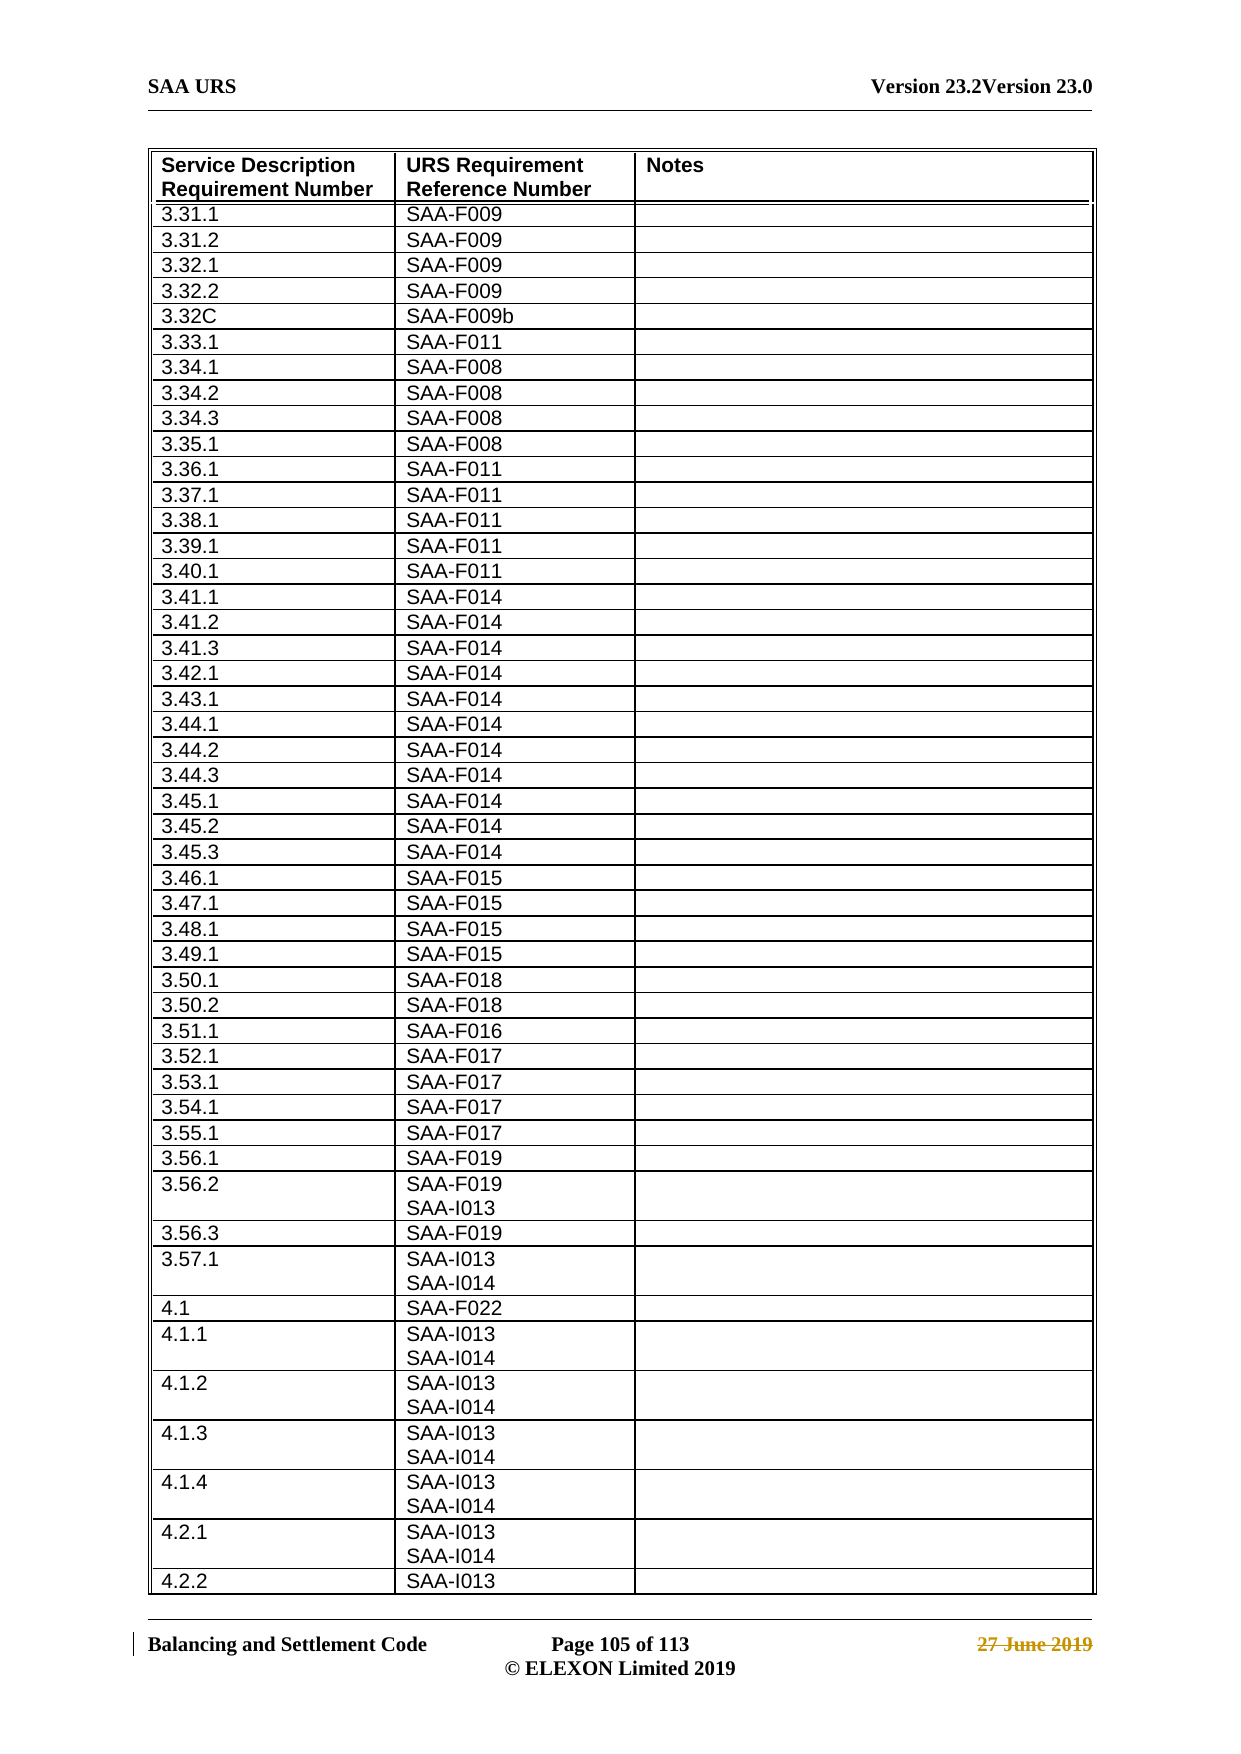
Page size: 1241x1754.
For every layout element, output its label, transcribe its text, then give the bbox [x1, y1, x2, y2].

table_cell [636, 1019, 1092, 1042]
table_cell 3.39.1 [152, 533, 394, 558]
table_cell SAA-F009b [396, 304, 634, 328]
table_cell [636, 304, 1092, 328]
table_cell 3.46.1 [152, 865, 394, 889]
table_cell SAA-F017 [396, 1121, 634, 1144]
table_cell 3.56.2 [152, 1171, 394, 1219]
table_cell SAA-I013 SAA-I014 [396, 1421, 634, 1468]
table_cell [636, 942, 1092, 966]
table_cell [636, 840, 1092, 864]
table_cell SAA-F008 [396, 381, 634, 404]
table_cell 3.56.1 [152, 1146, 394, 1170]
table_cell 4.2.1 [152, 1519, 394, 1567]
table_cell [636, 200, 1095, 226]
table_cell SAA-F011 [396, 559, 634, 583]
table_cell 3.34.1 [152, 355, 394, 379]
table_cell SAA-I013 SAA-I014 [396, 1247, 634, 1294]
table_cell [636, 1322, 1092, 1369]
table_cell [636, 687, 1092, 711]
table_cell 3.32C [152, 304, 394, 328]
table_cell SAA-F015 [396, 891, 634, 915]
table_cell SAA-F008 [396, 432, 634, 456]
table_cell 4.1.4 [152, 1470, 394, 1518]
table_cell SAA-I013 SAA-I014 [396, 1371, 634, 1419]
table_cell [636, 815, 1092, 838]
table_cell SAA-F019 [396, 1146, 634, 1170]
table_cell SAA-F014 [396, 763, 634, 787]
table_header Notes [636, 152, 1092, 200]
table_cell SAA-F022 [396, 1296, 634, 1320]
table_cell 3.36.1 [152, 457, 394, 481]
table_cell SAA-I013 SAA-I014 [396, 1470, 634, 1518]
table_header Service Description Requirement Number [152, 152, 395, 200]
table_cell 3.37.1 [152, 482, 394, 507]
table_cell [636, 585, 1092, 609]
table_cell SAA-F009 [396, 253, 634, 277]
table_cell SAA-F009 [396, 205, 634, 226]
table_cell 3.45.2 [152, 814, 394, 838]
table_cell 3.35.1 [152, 431, 394, 456]
table_cell SAA-F017 [396, 1070, 634, 1093]
table_cell SAA-F014 [396, 585, 634, 609]
table_cell SAA-F014 [396, 712, 634, 736]
table_cell [636, 278, 1092, 302]
table_cell 3.49.1 [152, 941, 394, 966]
table_cell SAA-F014 [396, 610, 634, 634]
table_cell 3.53.1 [152, 1069, 394, 1093]
table_cell [636, 738, 1092, 762]
table_cell 3.51.1 [152, 1018, 394, 1042]
table_cell 4.2.2 [152, 1569, 394, 1593]
table_cell [636, 712, 1092, 736]
table_cell 4.1.3 [152, 1420, 394, 1468]
table_cell 3.41.2 [152, 610, 394, 634]
table_cell 3.34.2 [152, 380, 394, 404]
table_cell 3.55.1 [152, 1120, 394, 1144]
table_cell 3.31.1 [150, 200, 394, 226]
table_cell SAA-F015 [396, 866, 634, 889]
table_cell SAA-F018 [396, 968, 634, 991]
table_cell 3.48.1 [152, 916, 394, 940]
table_cell 4.1 [152, 1296, 394, 1320]
table_cell [636, 253, 1092, 277]
table_cell SAA-F011 [396, 508, 634, 532]
table_cell 3.57.1 [152, 1246, 394, 1294]
table_cell [636, 1421, 1092, 1468]
table_cell [636, 406, 1092, 430]
table_cell SAA-F009 [396, 278, 634, 302]
table_header URS Requirement Reference Number [396, 152, 635, 200]
table_cell 3.32.1 [152, 253, 394, 277]
table_cell SAA-F014 [396, 789, 634, 813]
table_cell [636, 1095, 1092, 1119]
table_cell SAA-F008 [396, 355, 634, 379]
table_cell [636, 1296, 1092, 1320]
table_cell 3.56.3 [152, 1221, 394, 1245]
table_cell SAA-I013 SAA-I014 [396, 1569, 634, 1593]
table_cell 4.1.2 [152, 1371, 394, 1419]
table_cell SAA-F014 [396, 840, 634, 864]
table_cell [636, 1172, 1092, 1219]
table_cell 3.45.3 [152, 839, 394, 864]
table_cell [636, 534, 1092, 558]
table_cell [636, 993, 1092, 1017]
table_cell 3.38.1 [152, 508, 394, 532]
table_cell SAA-F017 [396, 1044, 634, 1068]
table_cell [636, 508, 1092, 532]
table_cell SAA-F014 [396, 815, 634, 838]
table_cell [636, 1121, 1092, 1144]
table_cell [636, 330, 1092, 353]
table_cell [636, 1520, 1092, 1567]
table_cell [636, 661, 1092, 685]
table_cell [636, 1146, 1092, 1170]
table_cell 3.44.2 [152, 737, 394, 762]
table_cell 3.43.1 [152, 686, 394, 711]
table_cell 3.45.1 [152, 788, 394, 813]
table_cell [636, 610, 1092, 634]
table_cell [636, 1470, 1092, 1518]
table_cell SAA-F009 [396, 227, 634, 251]
table_cell [636, 1221, 1092, 1245]
table_cell SAA-F011 [396, 483, 634, 507]
table_cell [636, 1569, 1092, 1593]
table_cell [636, 917, 1092, 940]
table_cell [636, 1044, 1092, 1068]
table_cell 3.34.3 [152, 406, 394, 430]
table_cell [636, 636, 1092, 660]
table_cell [636, 1371, 1092, 1419]
table_cell 3.44.3 [152, 763, 394, 787]
table_cell 3.31.2 [152, 227, 394, 251]
table_cell SAA-F014 [396, 687, 634, 711]
table_cell 3.40.1 [152, 559, 394, 583]
table_cell SAA-F014 [396, 738, 634, 762]
table_cell 3.54.1 [152, 1095, 394, 1119]
table_cell 3.32.2 [152, 278, 394, 302]
table_cell [636, 559, 1092, 583]
table_cell 3.50.2 [152, 993, 394, 1017]
table_cell 3.50.1 [152, 967, 394, 991]
table_cell 3.41.1 [152, 584, 394, 609]
table_cell [636, 789, 1092, 813]
table_cell SAA-F011 [396, 330, 634, 353]
table_cell 3.41.3 [152, 635, 394, 660]
table_cell [636, 227, 1092, 251]
table_cell SAA-F017 [396, 1095, 634, 1119]
table_cell [636, 381, 1092, 404]
table_cell SAA-F018 [396, 993, 634, 1017]
table_cell [636, 483, 1092, 507]
table_cell SAA-F015 [396, 917, 634, 940]
table_cell [636, 432, 1092, 456]
table_cell 3.44.1 [152, 712, 394, 736]
table_cell SAA-F016 [396, 1019, 634, 1042]
table_cell SAA-F019 SAA-I013 [396, 1172, 634, 1219]
table_cell [636, 457, 1092, 481]
table_cell [636, 763, 1092, 787]
table_cell [636, 866, 1092, 889]
table_cell SAA-F011 [396, 457, 634, 481]
table_cell SAA-I013 SAA-I014 [396, 1322, 634, 1369]
table_cell 3.47.1 [152, 890, 394, 915]
table_cell SAA-F015 [396, 942, 634, 966]
table_cell SAA-F014 [396, 661, 634, 685]
table_cell 3.42.1 [152, 661, 394, 685]
table_cell [636, 1247, 1092, 1294]
table_cell [636, 1070, 1092, 1093]
table_cell 4.1.1 [152, 1321, 394, 1369]
table_cell 3.33.1 [152, 329, 394, 353]
table_cell SAA-F011 [396, 534, 634, 558]
table_cell [636, 968, 1092, 991]
table_cell SAA-F014 [396, 636, 634, 660]
table_cell SAA-F019 [396, 1221, 634, 1245]
table_cell [636, 355, 1092, 379]
table_cell SAA-I013 SAA-I014 [396, 1520, 634, 1567]
table_cell [636, 891, 1092, 915]
table_cell SAA-F008 [396, 406, 634, 430]
table_cell 3.52.1 [152, 1044, 394, 1068]
